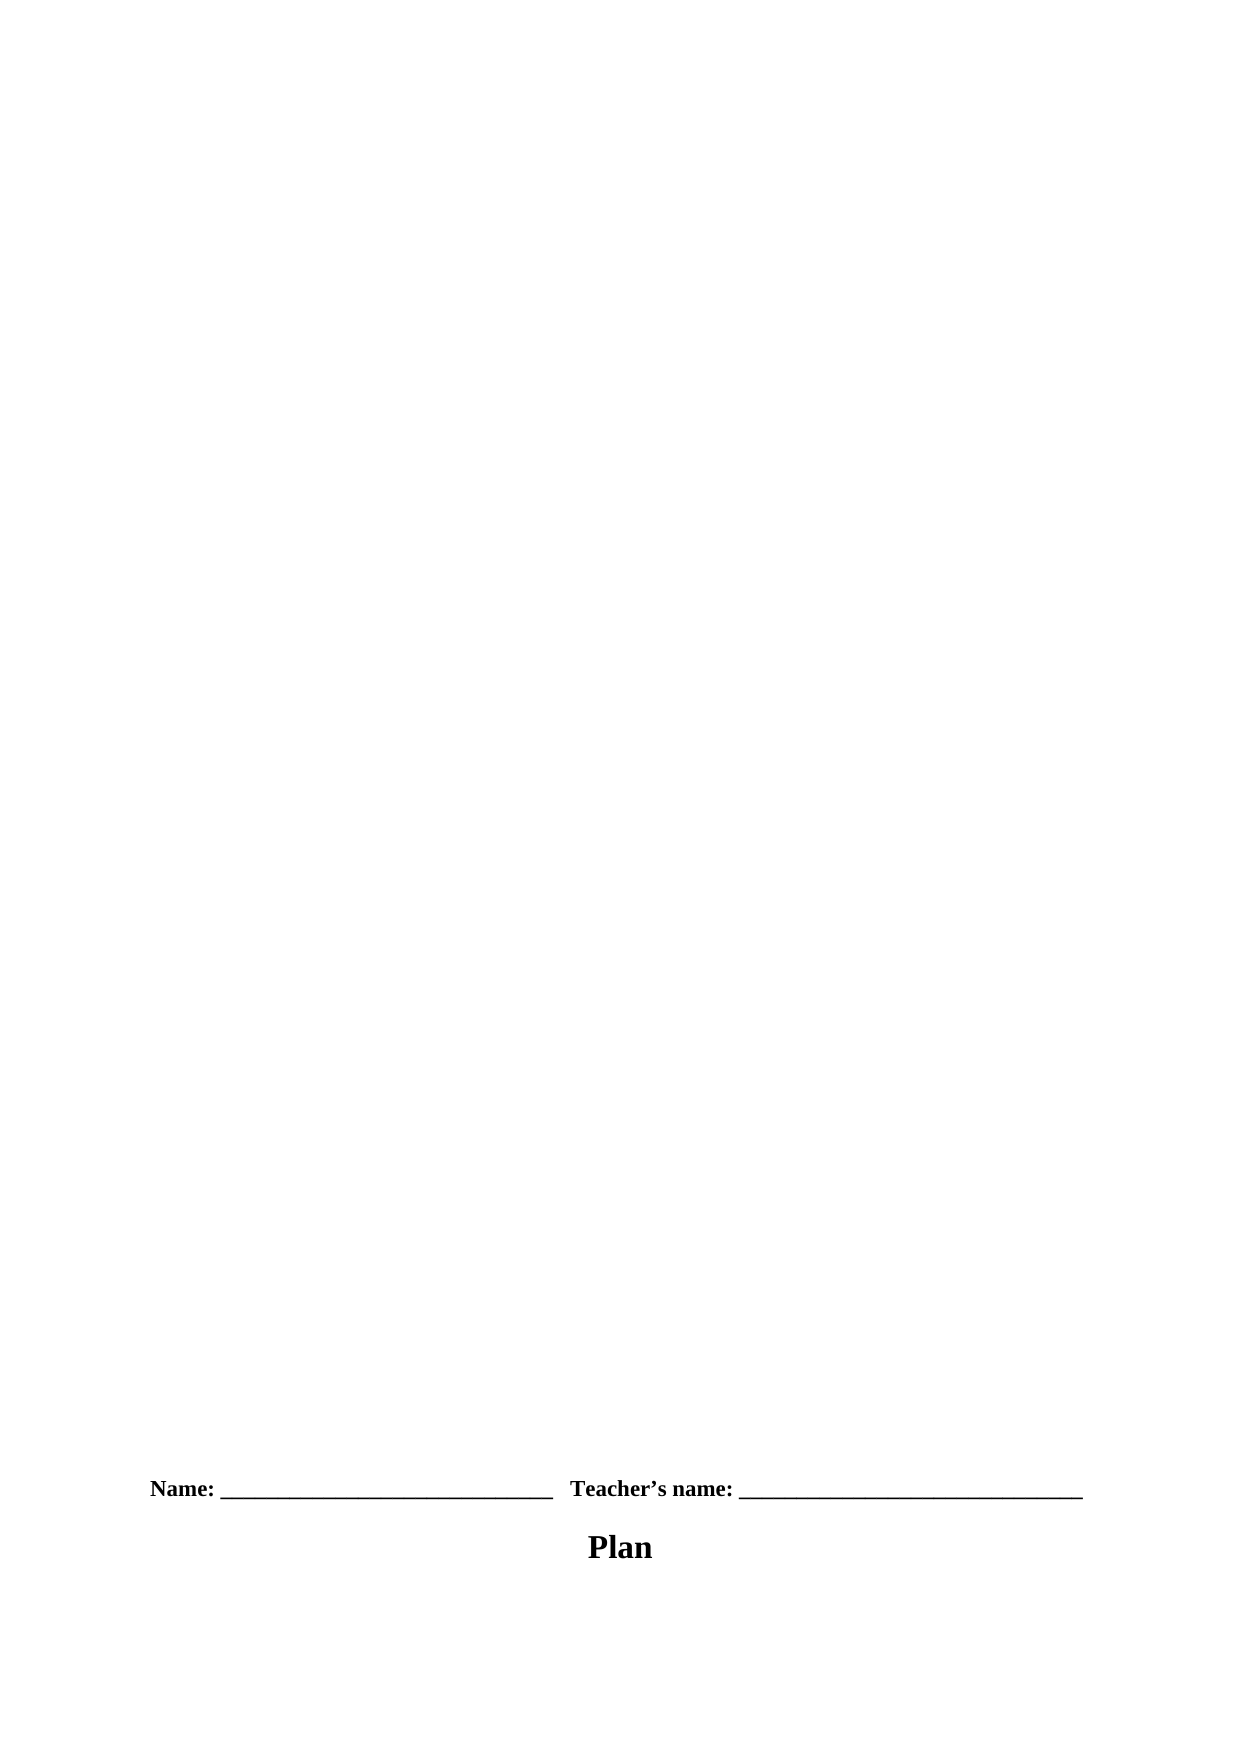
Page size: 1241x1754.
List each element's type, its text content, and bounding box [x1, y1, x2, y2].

text Name: _____________________________ Teacher’s name: ______________________________ [150, 1476, 1090, 1502]
text Plan [150, 1527, 1090, 1565]
